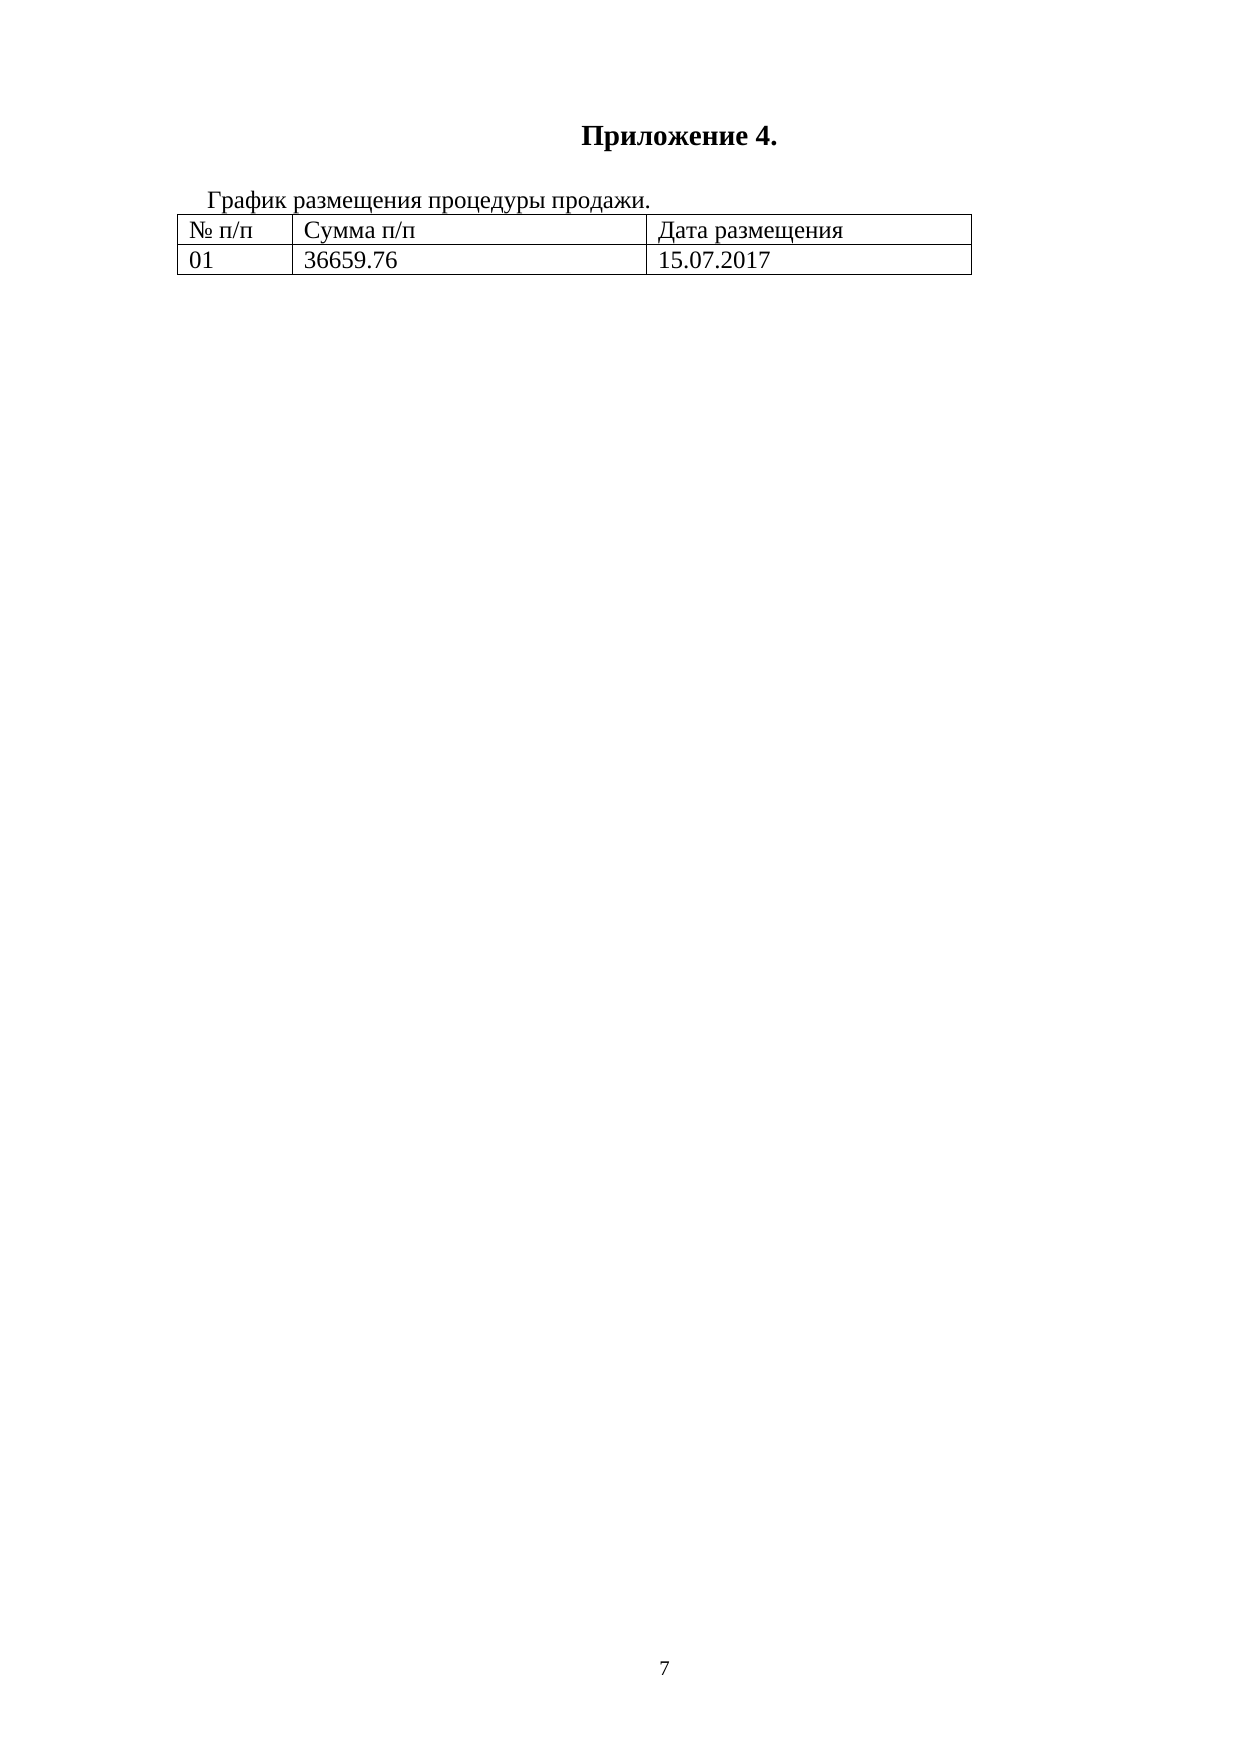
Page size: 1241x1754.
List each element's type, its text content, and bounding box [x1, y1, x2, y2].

text График размещения процедуры продажи. [192, 185, 1152, 214]
table_cell 01 [178, 245, 292, 273]
table_header № п/п [178, 215, 292, 244]
table_cell 15.07.2017 [647, 245, 971, 273]
table_cell 36659.76 [293, 245, 646, 273]
table_header Сумма п/п [293, 215, 646, 244]
text Приложение 4. [192, 118, 1152, 152]
table_header Дата размещения [647, 215, 971, 244]
